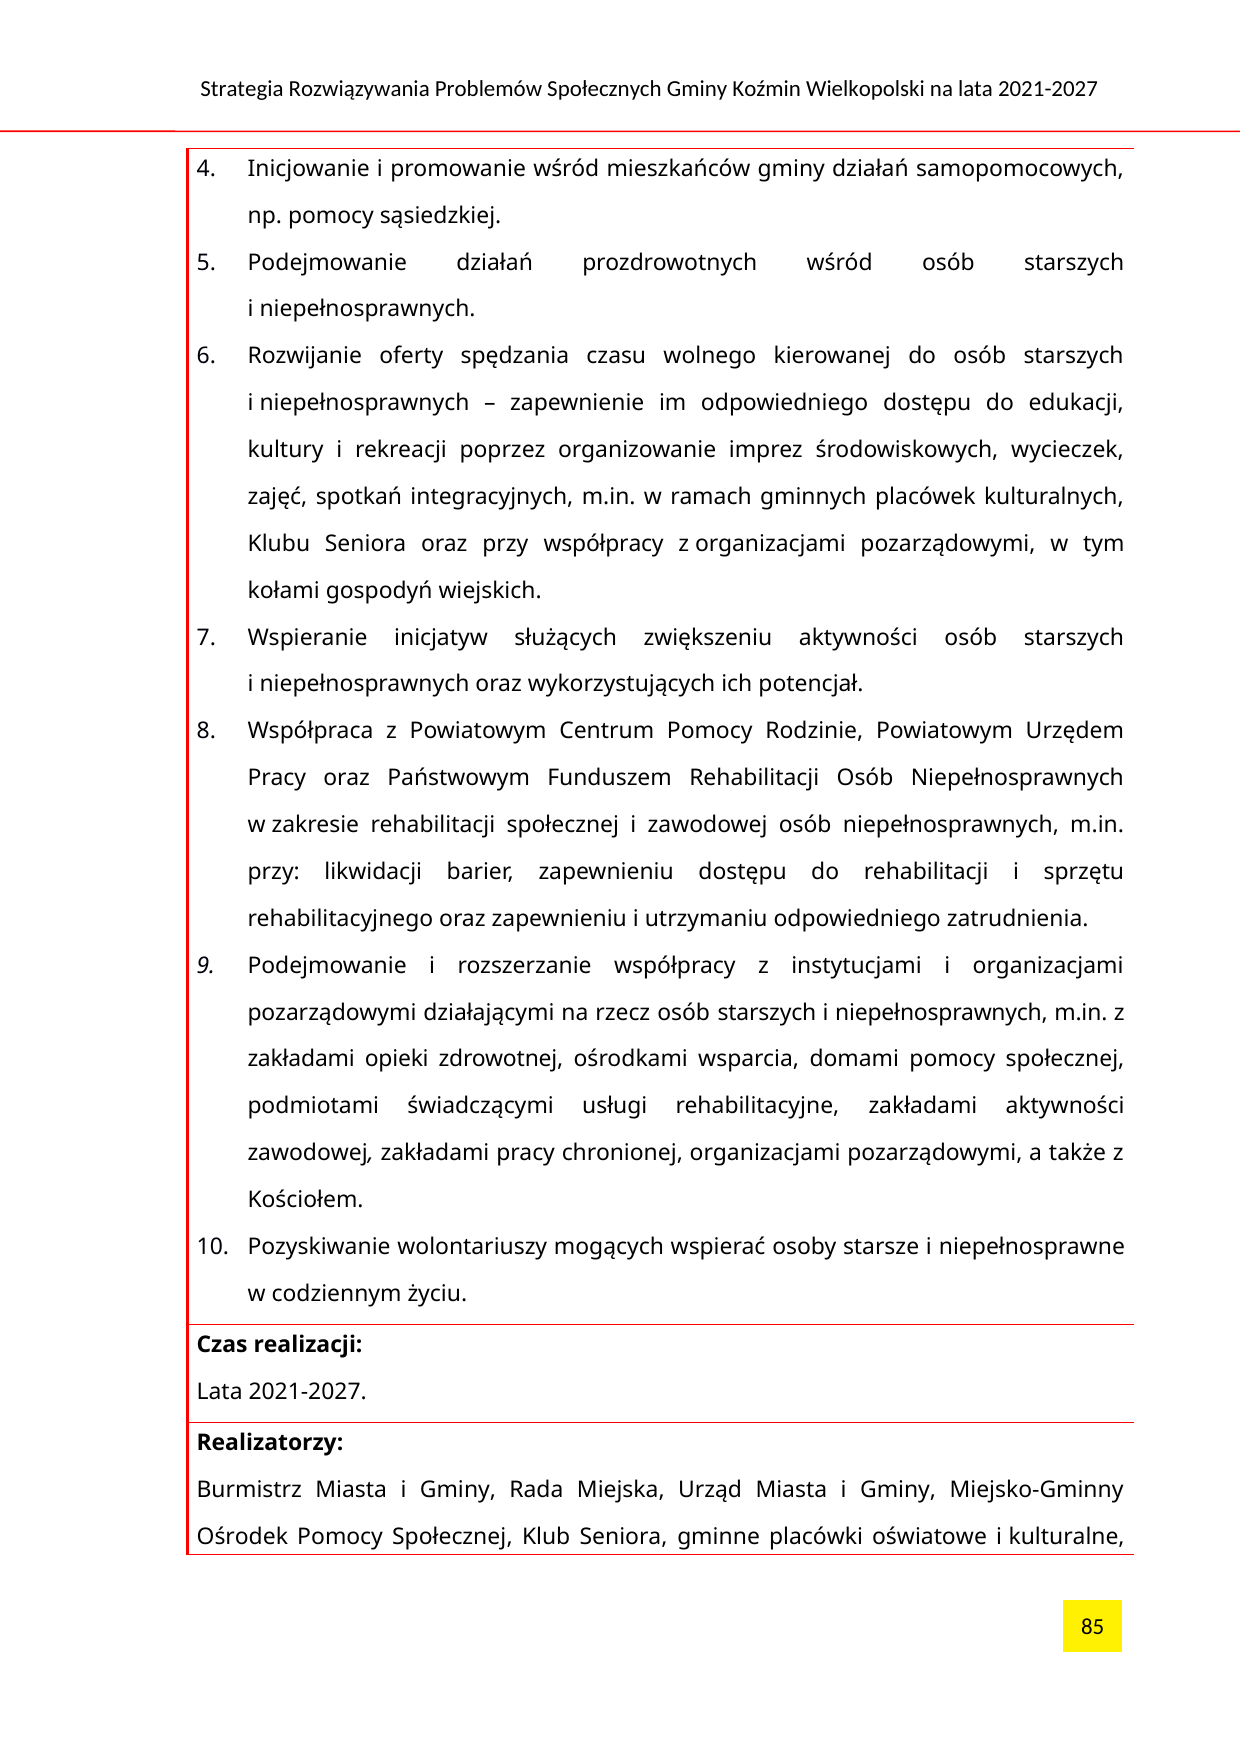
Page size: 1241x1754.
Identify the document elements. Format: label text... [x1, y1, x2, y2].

table_cell Czas realizacji: Lata 2021-2027. [189, 1325, 1133, 1422]
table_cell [189, 1423, 1133, 1554]
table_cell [189, 149, 1133, 1324]
